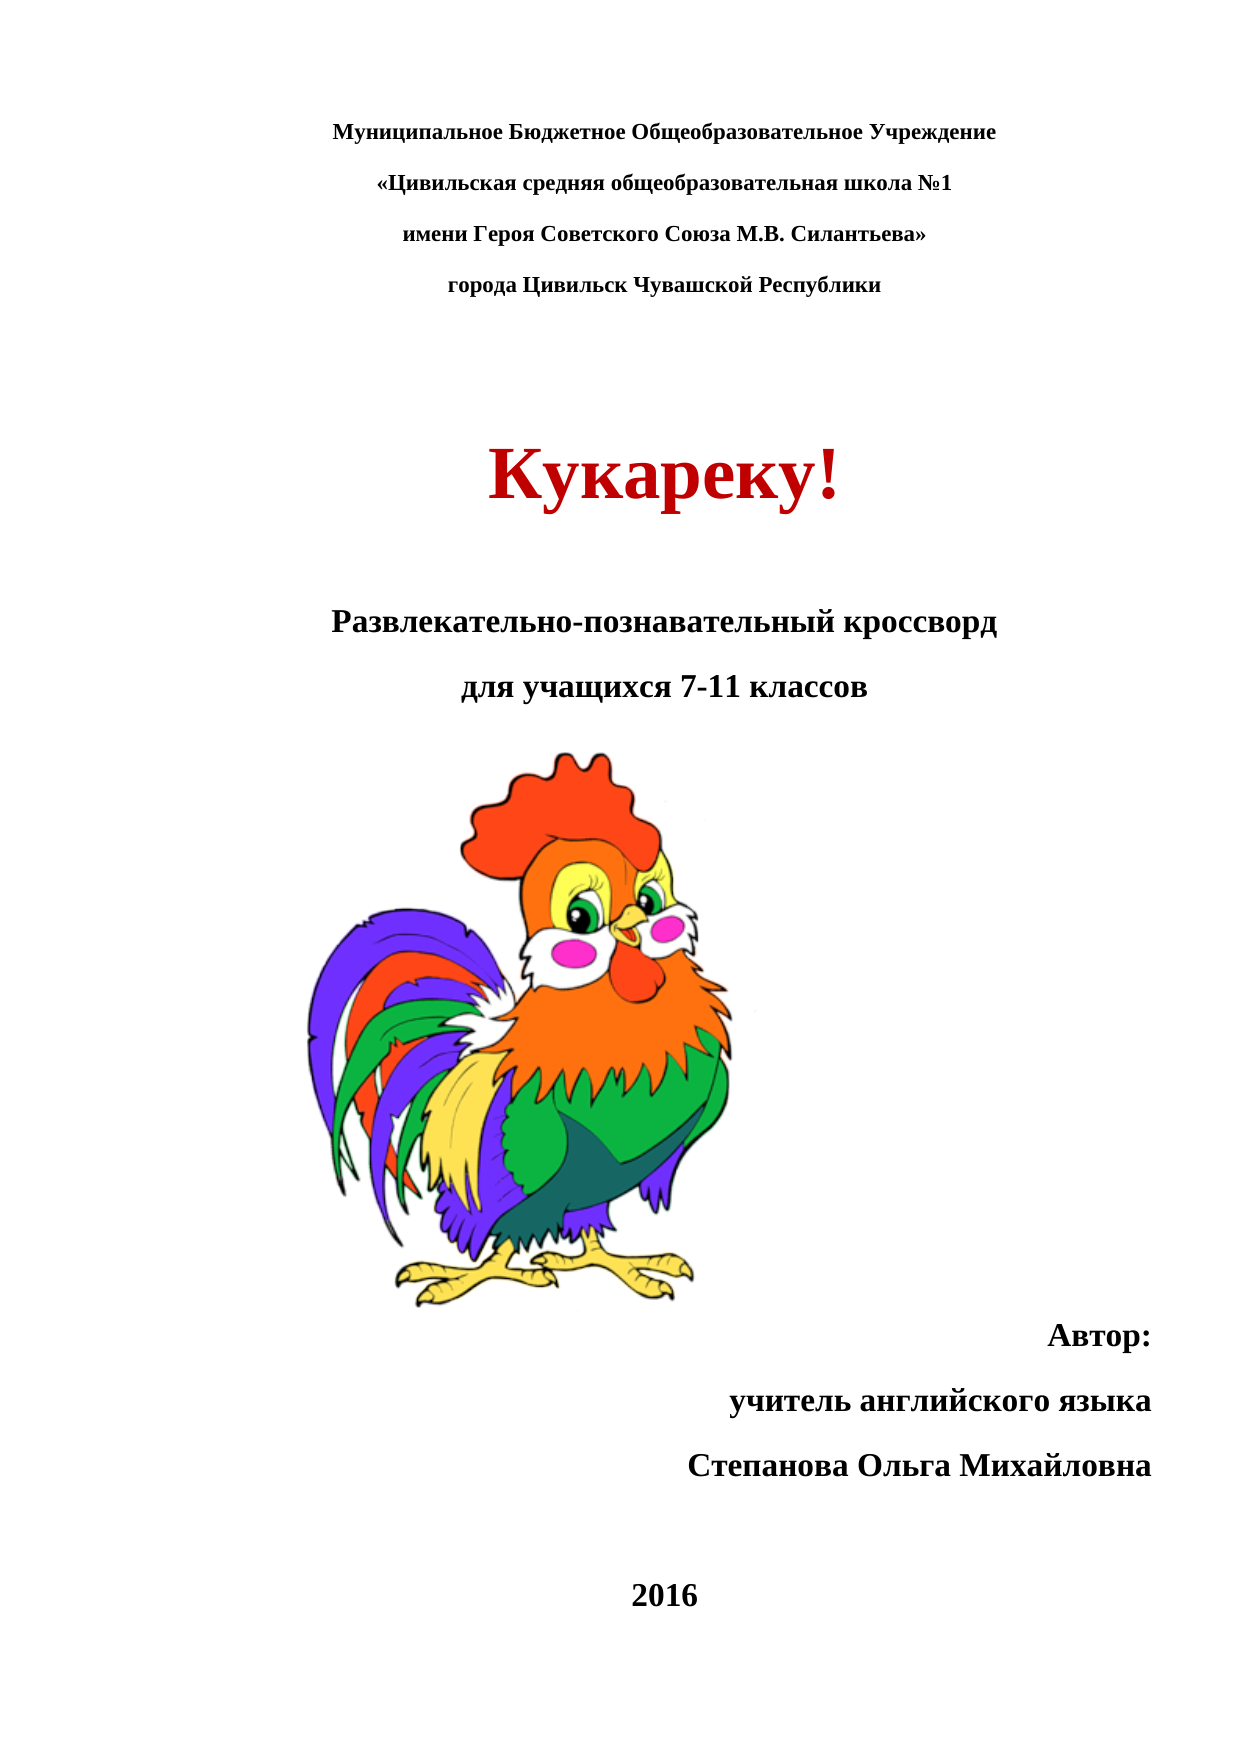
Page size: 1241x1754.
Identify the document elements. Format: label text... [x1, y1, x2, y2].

text имени Героя Советского Союза М.В. Силантьева» [177, 220, 1152, 247]
text Муниципальное Бюджетное Общеобразовательное Учреждение [177, 118, 1152, 144]
text Развлекательно-познавательный кроссворд [177, 601, 1152, 640]
text 2016 [177, 1575, 1152, 1613]
text для учащихся 7-11 классов [177, 666, 1152, 704]
text учитель английского языка [177, 1380, 1152, 1418]
text города Цивильск Чувашской Республики [177, 271, 1152, 298]
text Степанова Ольга Михайловна [177, 1445, 1152, 1483]
text Кукареку! [177, 428, 1152, 514]
text Автор: [177, 1315, 1152, 1353]
text «Цивильская средняя общеобразовательная школа №1 [177, 169, 1152, 196]
picture [302, 733, 763, 1314]
